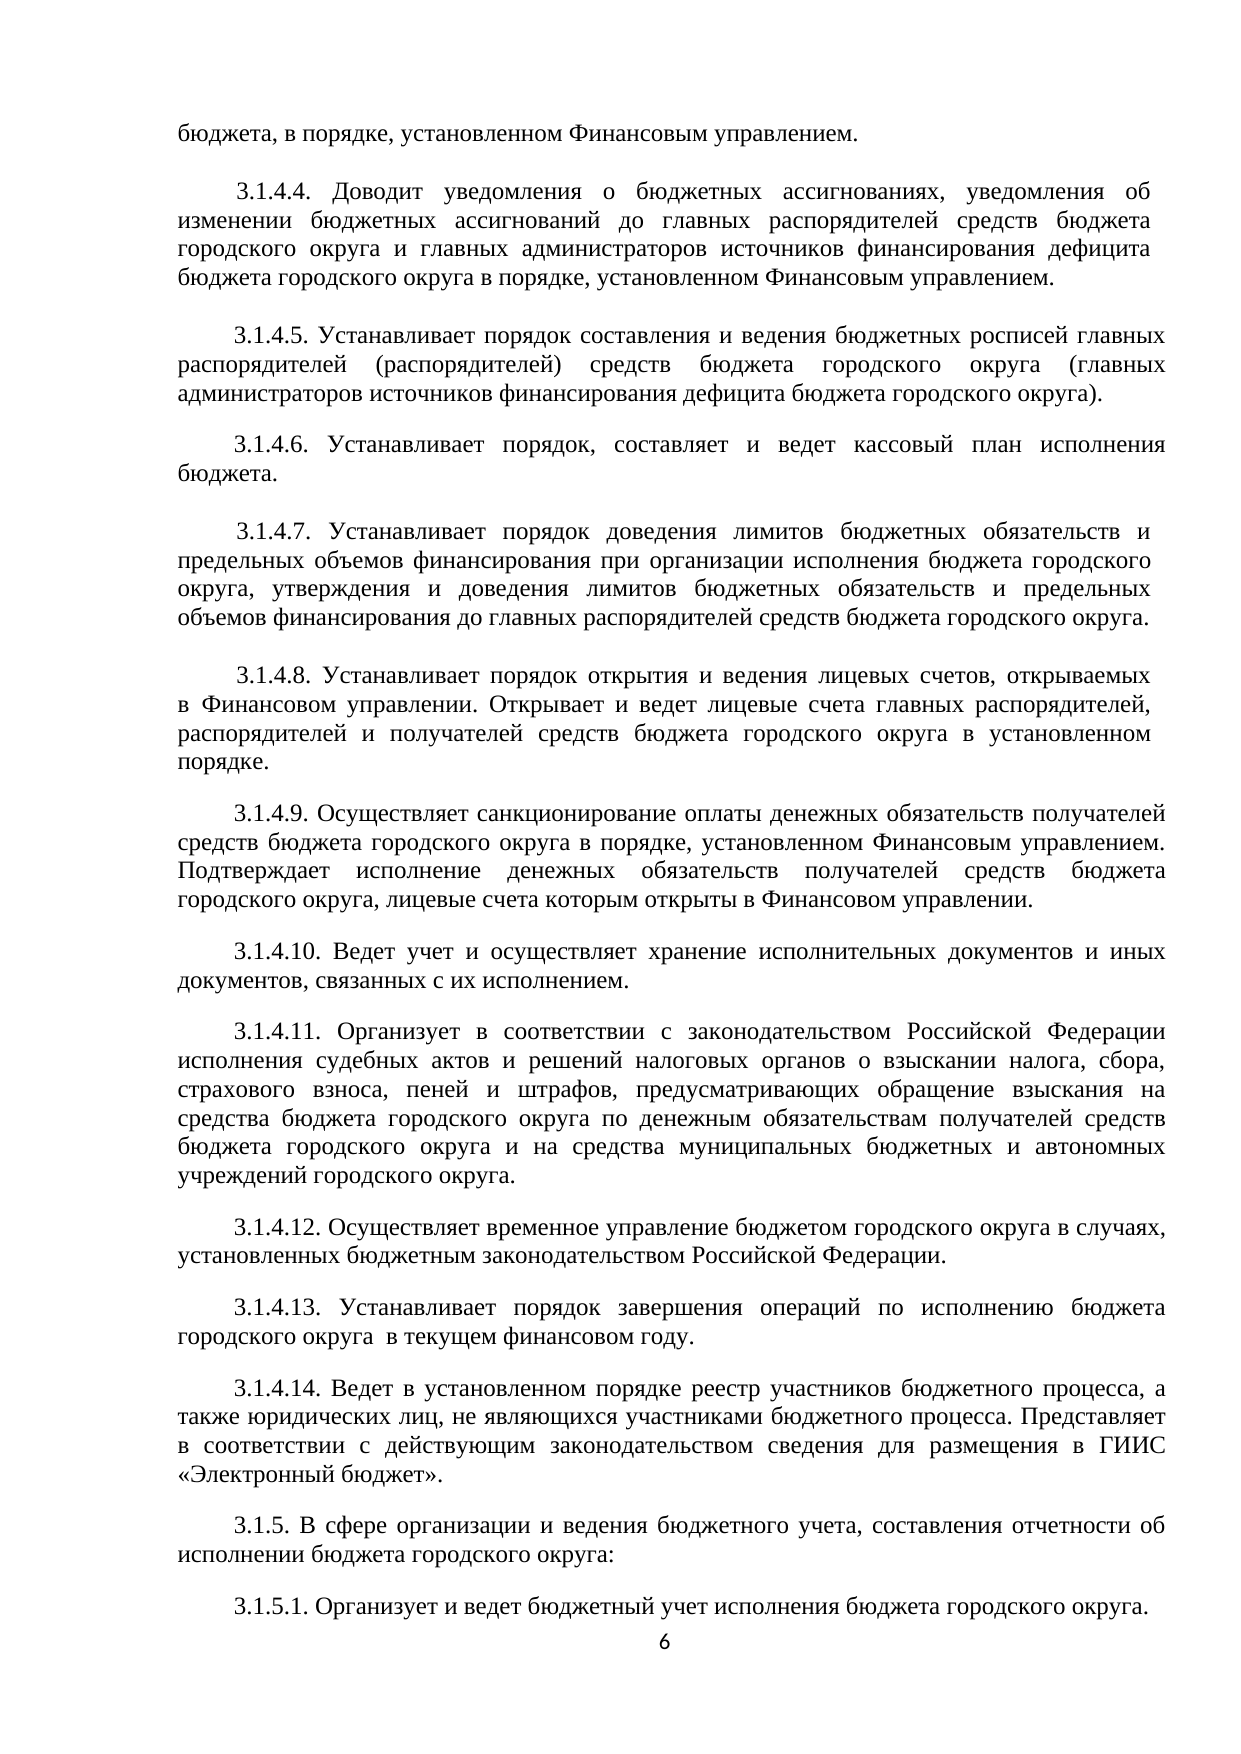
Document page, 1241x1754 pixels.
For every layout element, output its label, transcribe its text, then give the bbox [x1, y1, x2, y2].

text 3.1.4.13. Устанавливает порядок завершения операций по исполнению бюджета городского округа в текущем финансовом году. [177, 1292, 1167, 1350]
text 3.1.5.1. Организует и ведет бюджетный учет исполнения бюджета городского округа. [177, 1591, 1167, 1620]
text 3.1.4.8. Устанавливает порядок открытия и ведения лицевых счетов, открываемых в Финансовом управлении. Открывает и ведет лицевые счета главных распорядителей, распорядителей и получателей средств бюджета городского округа в установленном порядке. [177, 660, 1152, 775]
text 3.1.4.14. Ведет в установленном порядке реестр участников бюджетного процесса, а также юридических лиц, не являющихся участниками бюджетного процесса. Представляет в соответствии с действующим законодательством сведения для размещения в ГИИС «Электронный бюджет». [177, 1373, 1167, 1488]
text 3.1.4.9. Осуществляет санкционирование оплаты денежных обязательств получателей средств бюджета городского округа в порядке, установленном Финансовым управлением. Подтверждает исполнение денежных обязательств получателей средств бюджета городского округа, лицевые счета которым открыты в Финансовом управлении. [177, 798, 1167, 913]
text 3.1.4.6. Устанавливает порядок, составляет и ведет кассовый план исполнения бюджета. [177, 429, 1167, 487]
text 3.1.5. В сфере организации и ведения бюджетного учета, составления отчетности об исполнении бюджета городского округа: [177, 1511, 1167, 1568]
text 3.1.4.7. Устанавливает порядок доведения лимитов бюджетных обязательств и предельных объемов финансирования при организации исполнения бюджета городского округа, утверждения и доведения лимитов бюджетных обязательств и предельных объемов финансирования до главных распорядителей средств бюджета городского округа. [177, 516, 1152, 631]
text 3.1.4.5. Устанавливает порядок составления и ведения бюджетных росписей главных распорядителей (распорядителей) средств бюджета городского округа (главных администраторов источников финансирования дефицита бюджета городского округа). [177, 320, 1167, 406]
text 3.1.4.4. Доводит уведомления о бюджетных ассигнованиях, уведомления об изменении бюджетных ассигнований до главных распорядителей средств бюджета городского округа и главных администраторов источников финансирования дефицита бюджета городского округа в порядке, установленном Финансовым управлением. [177, 176, 1152, 291]
text 3.1.4.11. Организует в соответствии с законодательством Российской Федерации исполнения судебных актов и решений налоговых органов о взыскании налога, сбора, страхового взноса, пеней и штрафов, предусматривающих обращение взыскания на средства бюджета городского округа по денежным обязательствам получателей средств бюджета городского округа и на средства муниципальных бюджетных и автономных учреждений городского округа. [177, 1016, 1167, 1189]
text 3.1.4.10. Ведет учет и осуществляет хранение исполнительных документов и иных документов, связанных с их исполнением. [177, 936, 1167, 993]
text 3.1.4.12. Осуществляет временное управление бюджетом городского округа в случаях, установленных бюджетным законодательством Российской Федерации. [177, 1212, 1167, 1269]
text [177, 118, 1167, 147]
